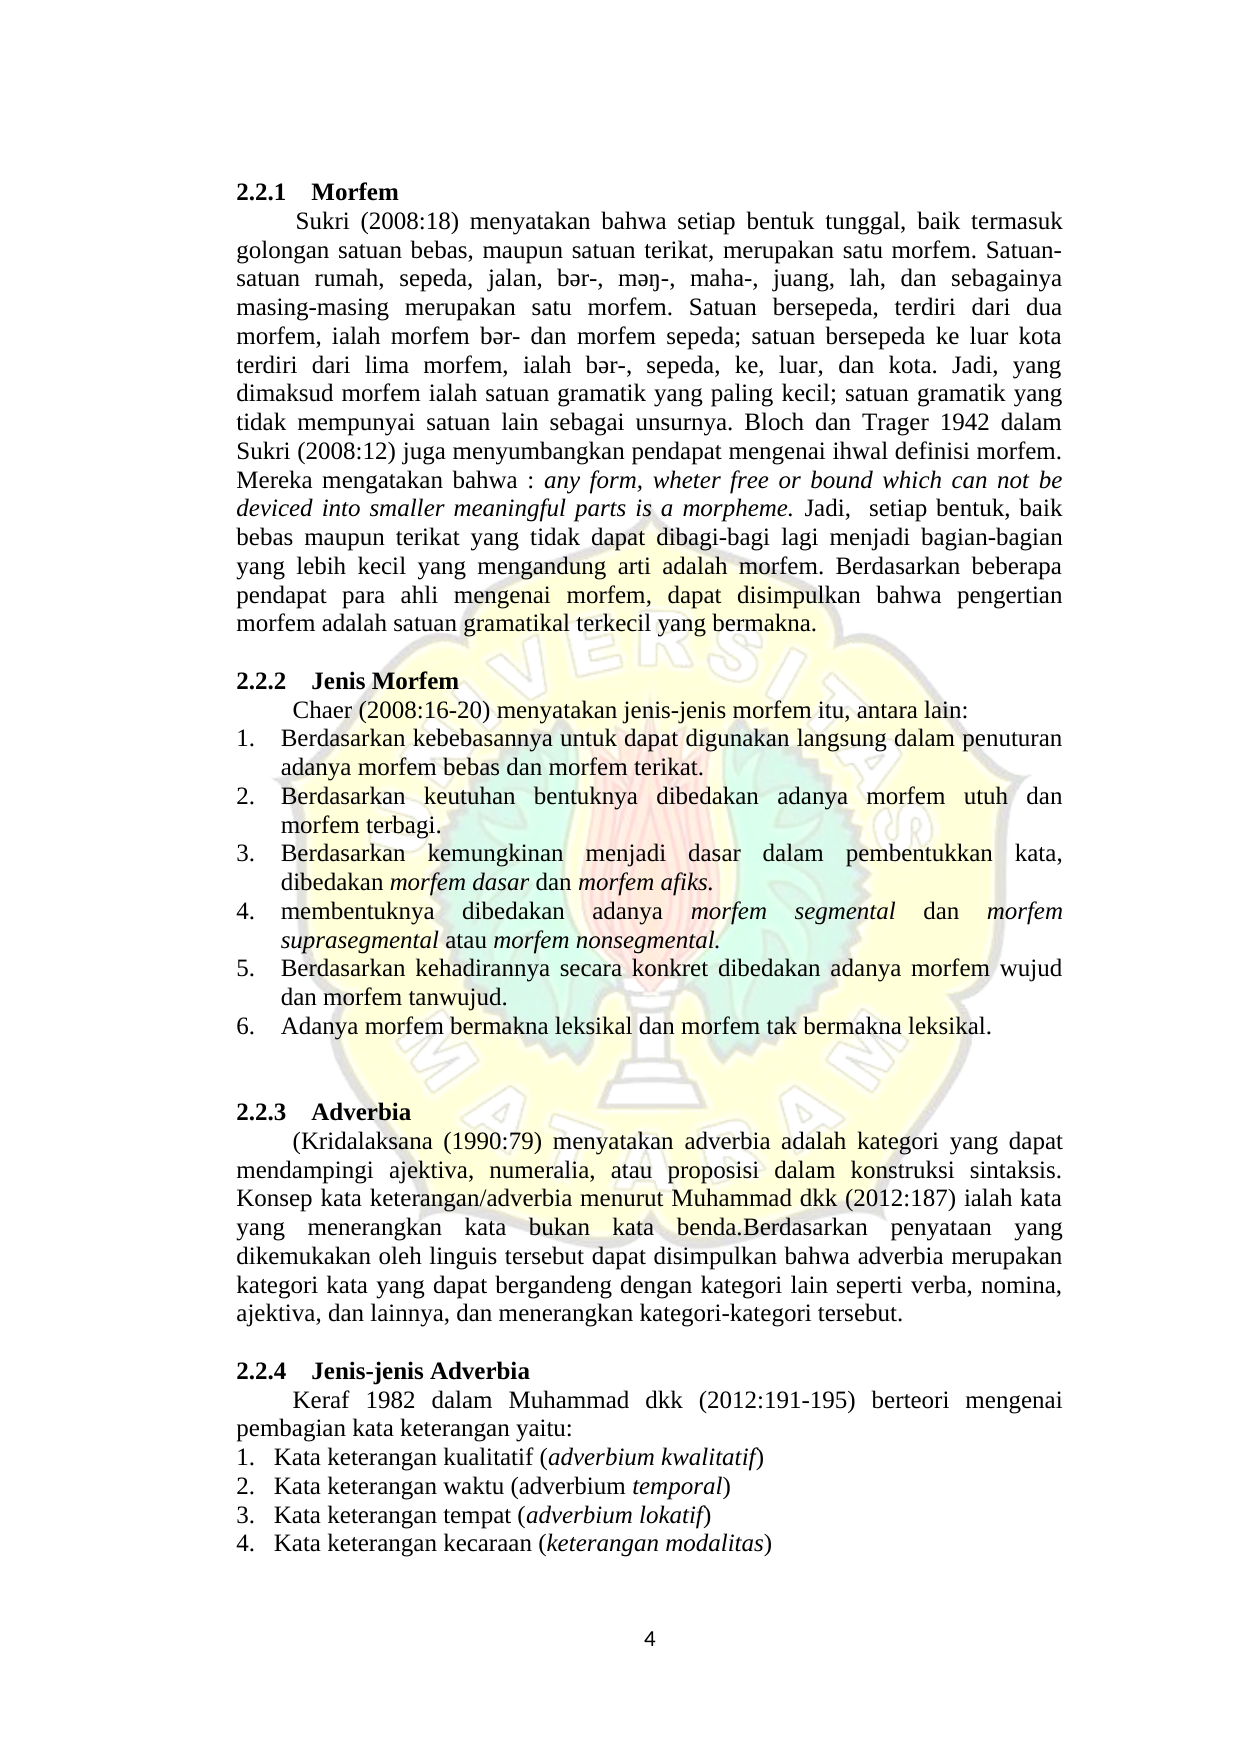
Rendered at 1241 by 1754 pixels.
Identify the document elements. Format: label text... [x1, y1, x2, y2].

list (Kridalaksana (1990:79) menyatakan adverbia adalah kategori yang dapat mendampingi ajektiva, numeralia, atau proposisi dalam konstruksi sintaksis. Konsep kata keterangan/adverbia menurut Muhammad dkk (2012:187) ialah kata yang menerangkan kata bukan kata benda.Berdasarkan penyataan yang dikemukakan oleh linguis tersebut dapat disimpulkan bahwa adverbia merupakan kategori kata yang dapat bergandeng dengan kategori lain seperti verba, nomina, ajektiva, dan lainnya, dan menerangkan kategori-kategori tersebut. [236, 1126, 1063, 1327]
list Morfem [236, 177, 1063, 206]
list Kata keterangan kualitatif (adverbium kwalitatif) [236, 1442, 1063, 1471]
list Berdasarkan kebebasannya untuk dapat digunakan langsung dalam penuturan adanya morfem bebas dan morfem terikat. [236, 723, 1063, 781]
list Jenis Morfem [236, 666, 1063, 695]
list membentuknya dibedakan adanya morfem segmental dan morfem suprasegmental atau morfem nonsegmental. [236, 896, 1063, 953]
list Adverbia [236, 1097, 1063, 1126]
list Berdasarkan kehadirannya secara konkret dibedakan adanya morfem wujud dan morfem tanwujud. [236, 953, 1063, 1011]
list Keraf 1982 dalam Muhammad dkk (2012:191-195) berteori mengenai pembagian kata keterangan yaitu: [236, 1385, 1063, 1442]
list Chaer (2008:16-20) menyatakan jenis-jenis morfem itu, antara lain: [236, 695, 1063, 723]
list Berdasarkan keutuhan bentuknya dibedakan adanya morfem utuh dan morfem terbagi. [236, 781, 1063, 838]
list Kata keterangan kecaraan (keterangan modalitas) [236, 1528, 1063, 1557]
list Adanya morfem bermakna leksikal dan morfem tak bermakna leksikal. [236, 1011, 1063, 1040]
list Kata keterangan waktu (adverbium temporal) [236, 1471, 1063, 1500]
text Sukri (2008:18) menyatakan bahwa setiap bentuk tunggal, baik termasuk golongan satuan bebas, maupun satuan terikat, merupakan satu morfem. Satuan-satuan rumah, sepeda, jalan, bǝr-, mǝŋ-, maha-, juang, lah, dan sebagainya masing-masing merupakan satu morfem. Satuan bersepeda, terdiri dari dua morfem, ialah morfem bǝr- dan morfem sepeda; satuan bersepeda ke luar kota terdiri dari lima morfem, ialah bǝr-, sepeda, ke, luar, dan kota. Jadi, yang dimaksud morfem ialah satuan gramatik yang paling kecil; satuan gramatik yang tidak mempunyai satuan lain sebagai unsurnya. Bloch dan Trager 1942 dalam Sukri (2008:12) juga menyumbangkan pendapat mengenai ihwal definisi morfem. Mereka mengatakan bahwa : any form, wheter free or bound which can not be deviced into smaller meaningful parts is a morpheme. Jadi, setiap bentuk, baik bebas maupun terikat yang tidak dapat dibagi-bagi lagi menjadi bagian-bagian yang lebih kecil yang mengandung arti adalah morfem. Berdasarkan beberapa pendapat para ahli mengenai morfem, dapat disimpulkan bahwa pengertian morfem adalah satuan gramatikal terkecil yang bermakna. [236, 206, 1063, 637]
list Berdasarkan kemungkinan menjadi dasar dalam pembentukkan kata, dibedakan morfem dasar dan morfem afiks. [236, 838, 1063, 896]
list Kata keterangan tempat (adverbium lokatif) [236, 1500, 1063, 1528]
list Jenis-jenis Adverbia [236, 1356, 1063, 1385]
